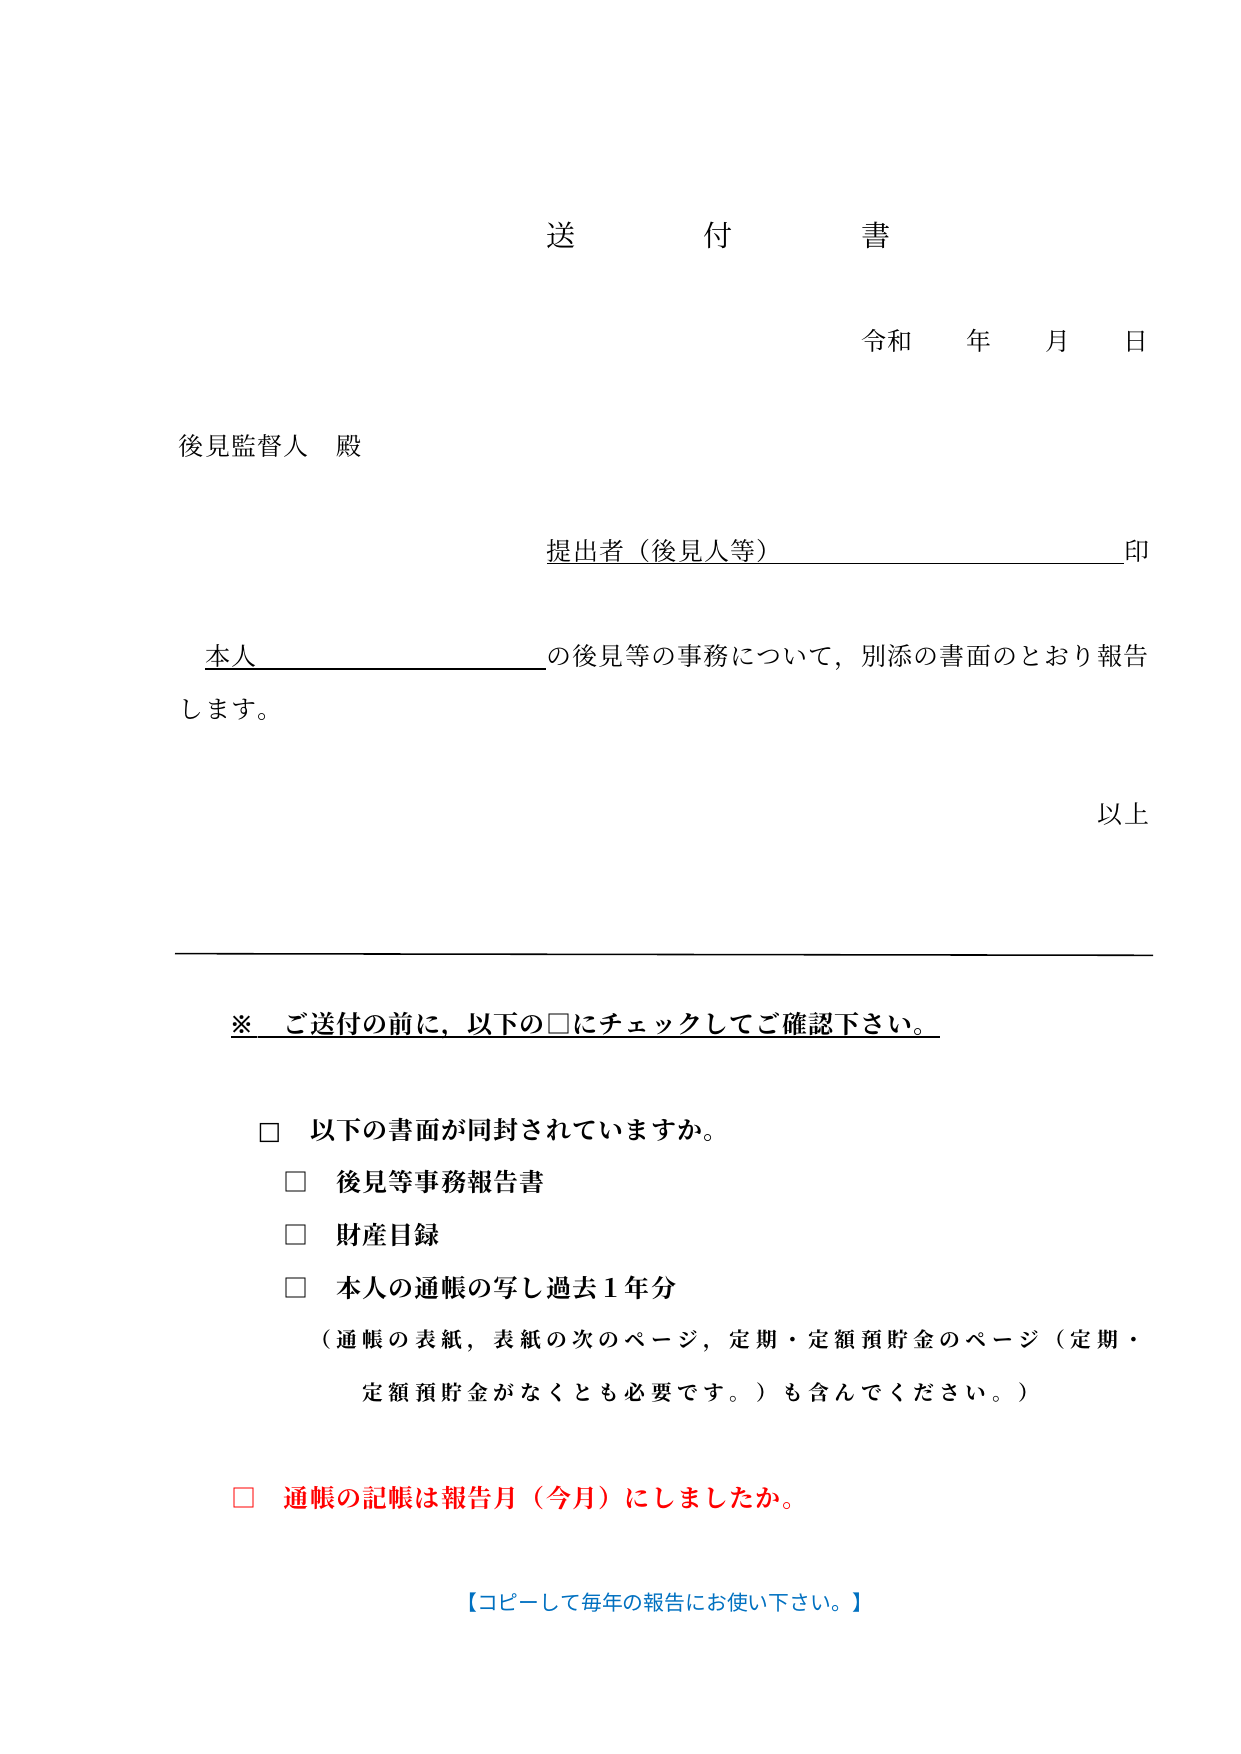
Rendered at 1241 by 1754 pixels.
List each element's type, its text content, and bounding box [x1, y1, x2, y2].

text （通帳の表紙，表紙の次のページ，定期・定額預貯金のページ（定期・定額預貯金がなくとも必要です。）も含んでください。） [179, 1313, 1150, 1418]
text 送 付 書 [179, 208, 1150, 261]
text 以上 [179, 787, 1150, 839]
text □ 後見等事務報告書 [179, 1155, 1150, 1207]
text ※ ご送付の前に，以下の□にチェックしてご確認下さい。 [179, 997, 1150, 1049]
text □ 通帳の記帳は報告月（今月）にしましたか。 [179, 1470, 1150, 1523]
text 令和 年 月 日 [179, 313, 1150, 366]
text □ 本人の通帳の写し過去１年分 [179, 1260, 1150, 1313]
text 後見監督人 殿 [179, 418, 1150, 471]
text 提出者（後見人等） 印 [179, 523, 1150, 576]
text □ 財産目録 [179, 1207, 1150, 1260]
text □ 以下の書面が同封されていますか。 [179, 1102, 1150, 1155]
text 本人 の後見等の事務について，別添の書面のとおり報告します。 [179, 629, 1150, 734]
